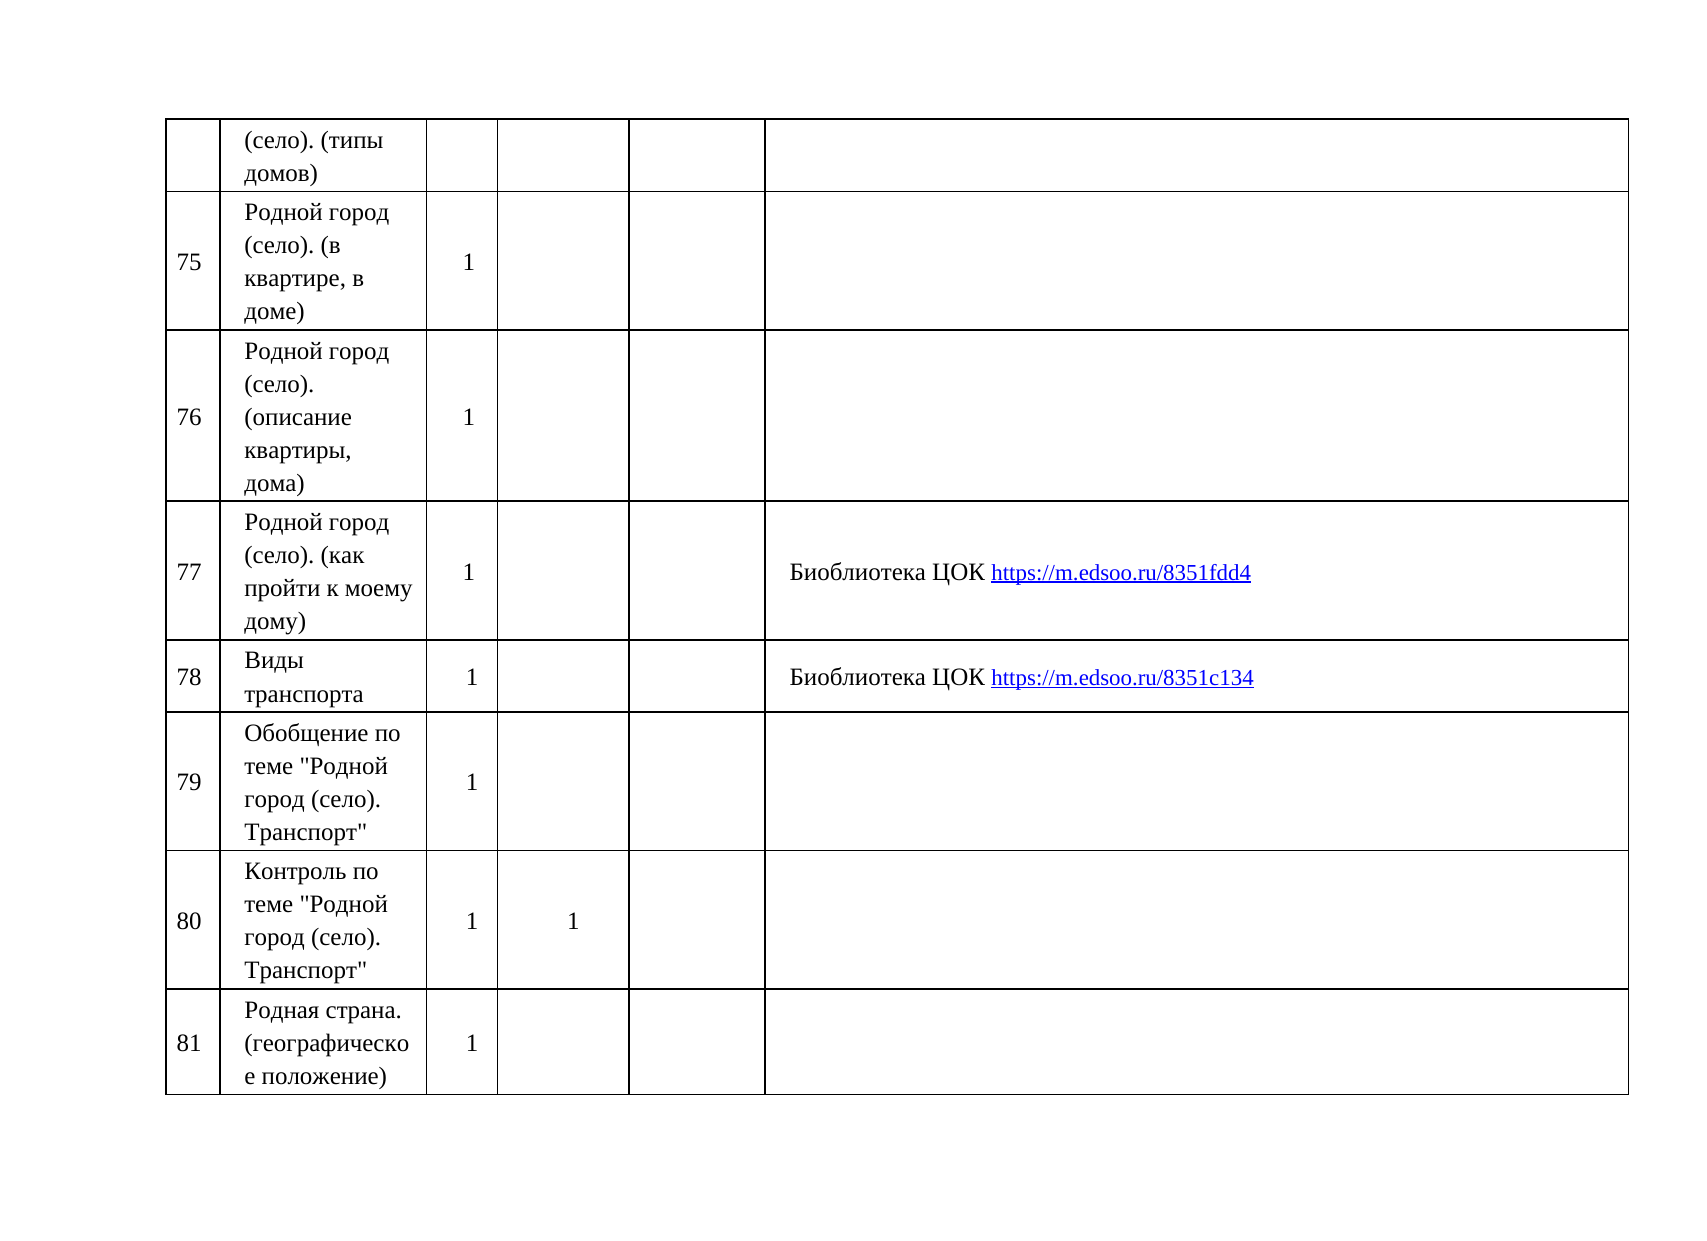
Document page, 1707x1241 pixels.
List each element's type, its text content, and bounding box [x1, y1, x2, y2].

table_cell [766, 192, 1628, 329]
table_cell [221, 120, 426, 191]
table_cell 1 [427, 331, 497, 500]
table_cell [498, 502, 628, 639]
table_cell 79 [167, 713, 219, 850]
table_cell 1 [498, 851, 628, 988]
table_cell [766, 331, 1628, 500]
table_cell Обобщение по теме "Родной город (село). Транспорт" [221, 713, 426, 850]
table_cell [766, 713, 1628, 850]
table_cell 1 [427, 502, 497, 639]
table_cell [766, 851, 1628, 988]
table_cell [498, 990, 628, 1093]
table_cell 74 [167, 120, 219, 191]
table_cell [630, 851, 764, 988]
table_cell 80 [167, 851, 219, 988]
table_cell 76 [167, 331, 219, 500]
table_cell 1 [427, 990, 497, 1093]
table_cell Родной город (село). (описание квартиры, дома) [221, 331, 426, 500]
table_cell Родная страна. (географическое положение) [221, 990, 426, 1093]
table_cell 75 [167, 192, 219, 329]
table_cell Биоблиотека ЦОК https://m.edsoo.ru/8351c134 [766, 641, 1628, 711]
table_cell 1 [427, 192, 497, 329]
table_cell Виды транспорта [221, 641, 426, 711]
table_cell [630, 192, 764, 329]
table_cell [630, 641, 764, 711]
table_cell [766, 120, 1628, 191]
table_cell [498, 641, 628, 711]
table_cell 1 [427, 713, 497, 850]
table_cell 78 [167, 641, 219, 711]
table_cell [630, 713, 764, 850]
table_cell Родной город (село). (в квартире, в доме) [221, 192, 426, 329]
table_cell 1 [427, 851, 497, 988]
table_cell [630, 120, 764, 191]
table_cell 1 [427, 641, 497, 711]
table_cell Родной город (село). (как пройти к моему дому) [221, 502, 426, 639]
table_cell [498, 713, 628, 850]
table_cell [630, 502, 764, 639]
table_cell Контроль по теме "Родной город (село). Транспорт" [221, 851, 426, 988]
table_cell [630, 331, 764, 500]
table_cell [498, 192, 628, 329]
table_cell Биоблиотека ЦОК https://m.edsoo.ru/8351fdd4 [766, 502, 1628, 639]
table_cell [630, 990, 764, 1093]
table_cell 77 [167, 502, 219, 639]
table_cell 1 [427, 120, 497, 191]
table_cell 81 [167, 990, 219, 1093]
table_cell [498, 120, 628, 191]
table_cell [498, 331, 628, 500]
table_cell [766, 990, 1628, 1093]
